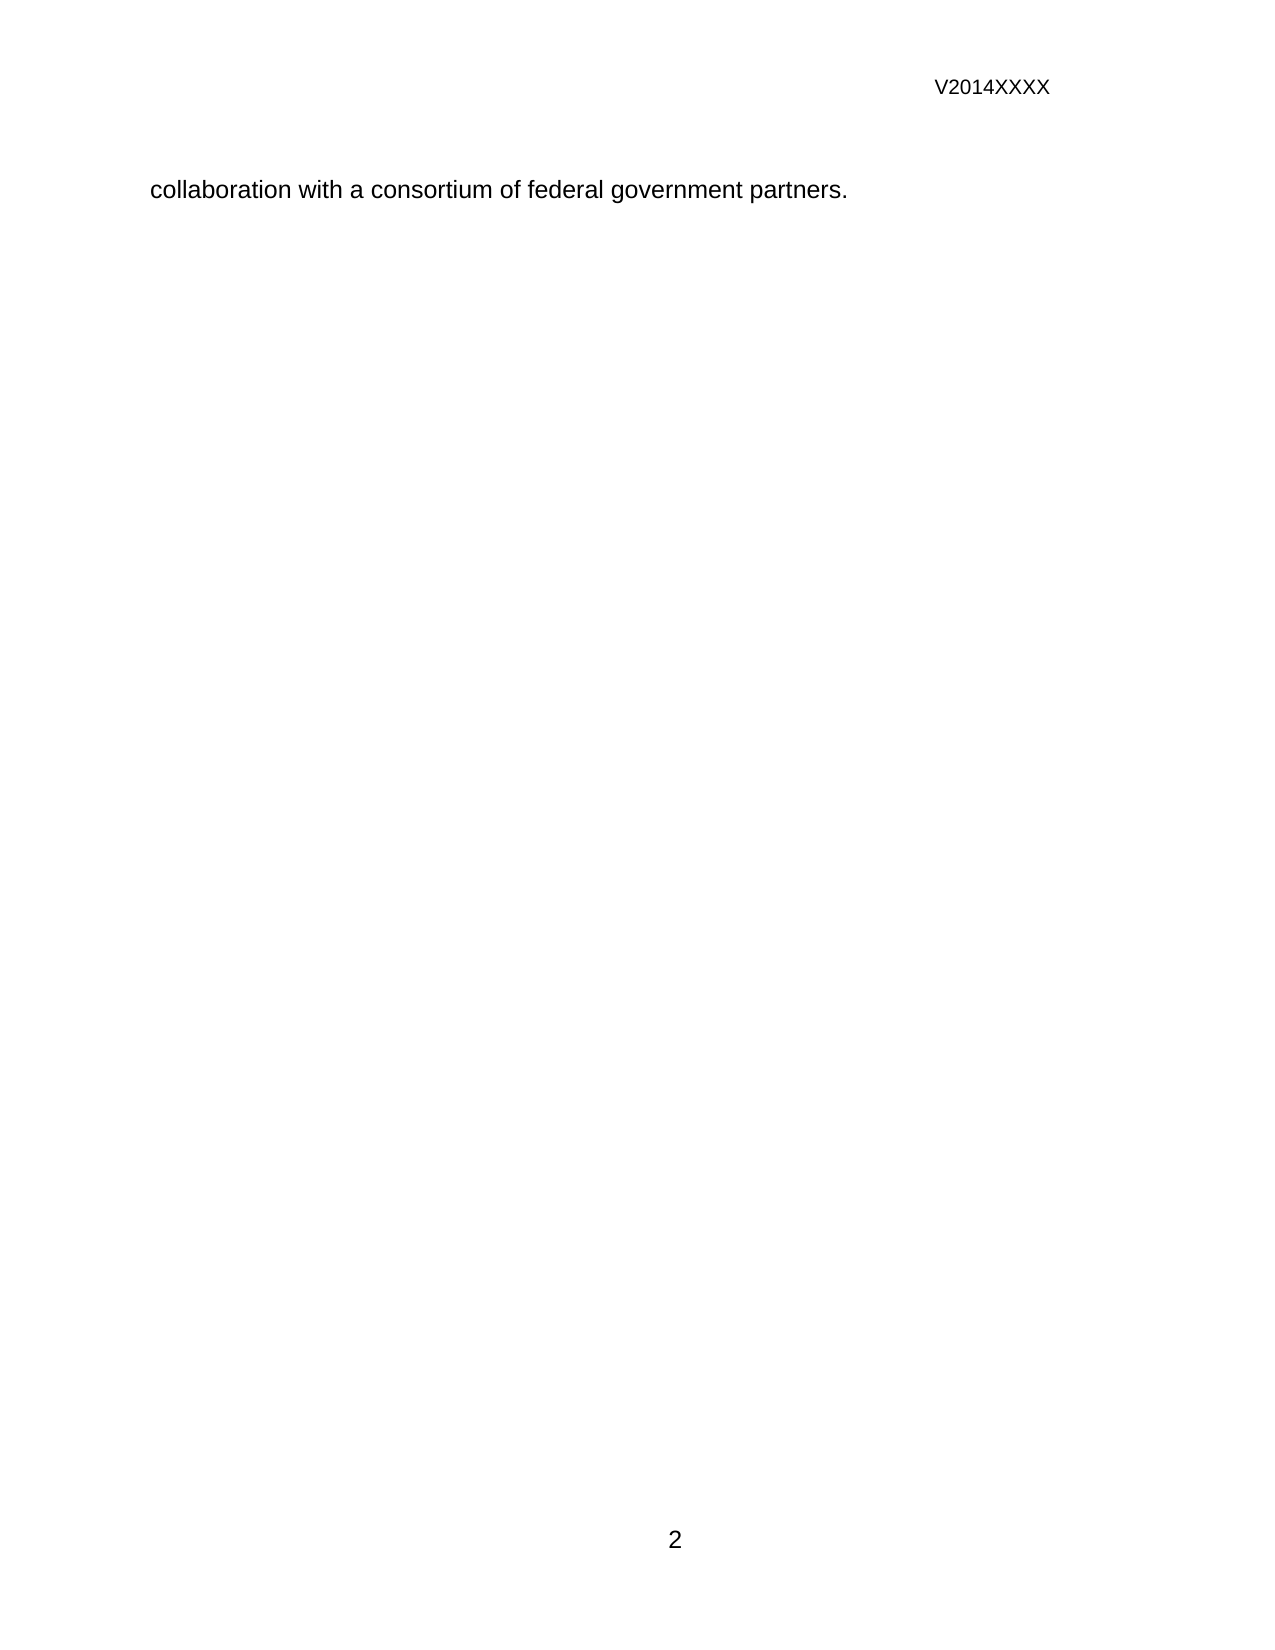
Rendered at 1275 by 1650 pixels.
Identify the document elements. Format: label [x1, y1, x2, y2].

text [150, 175, 1125, 204]
